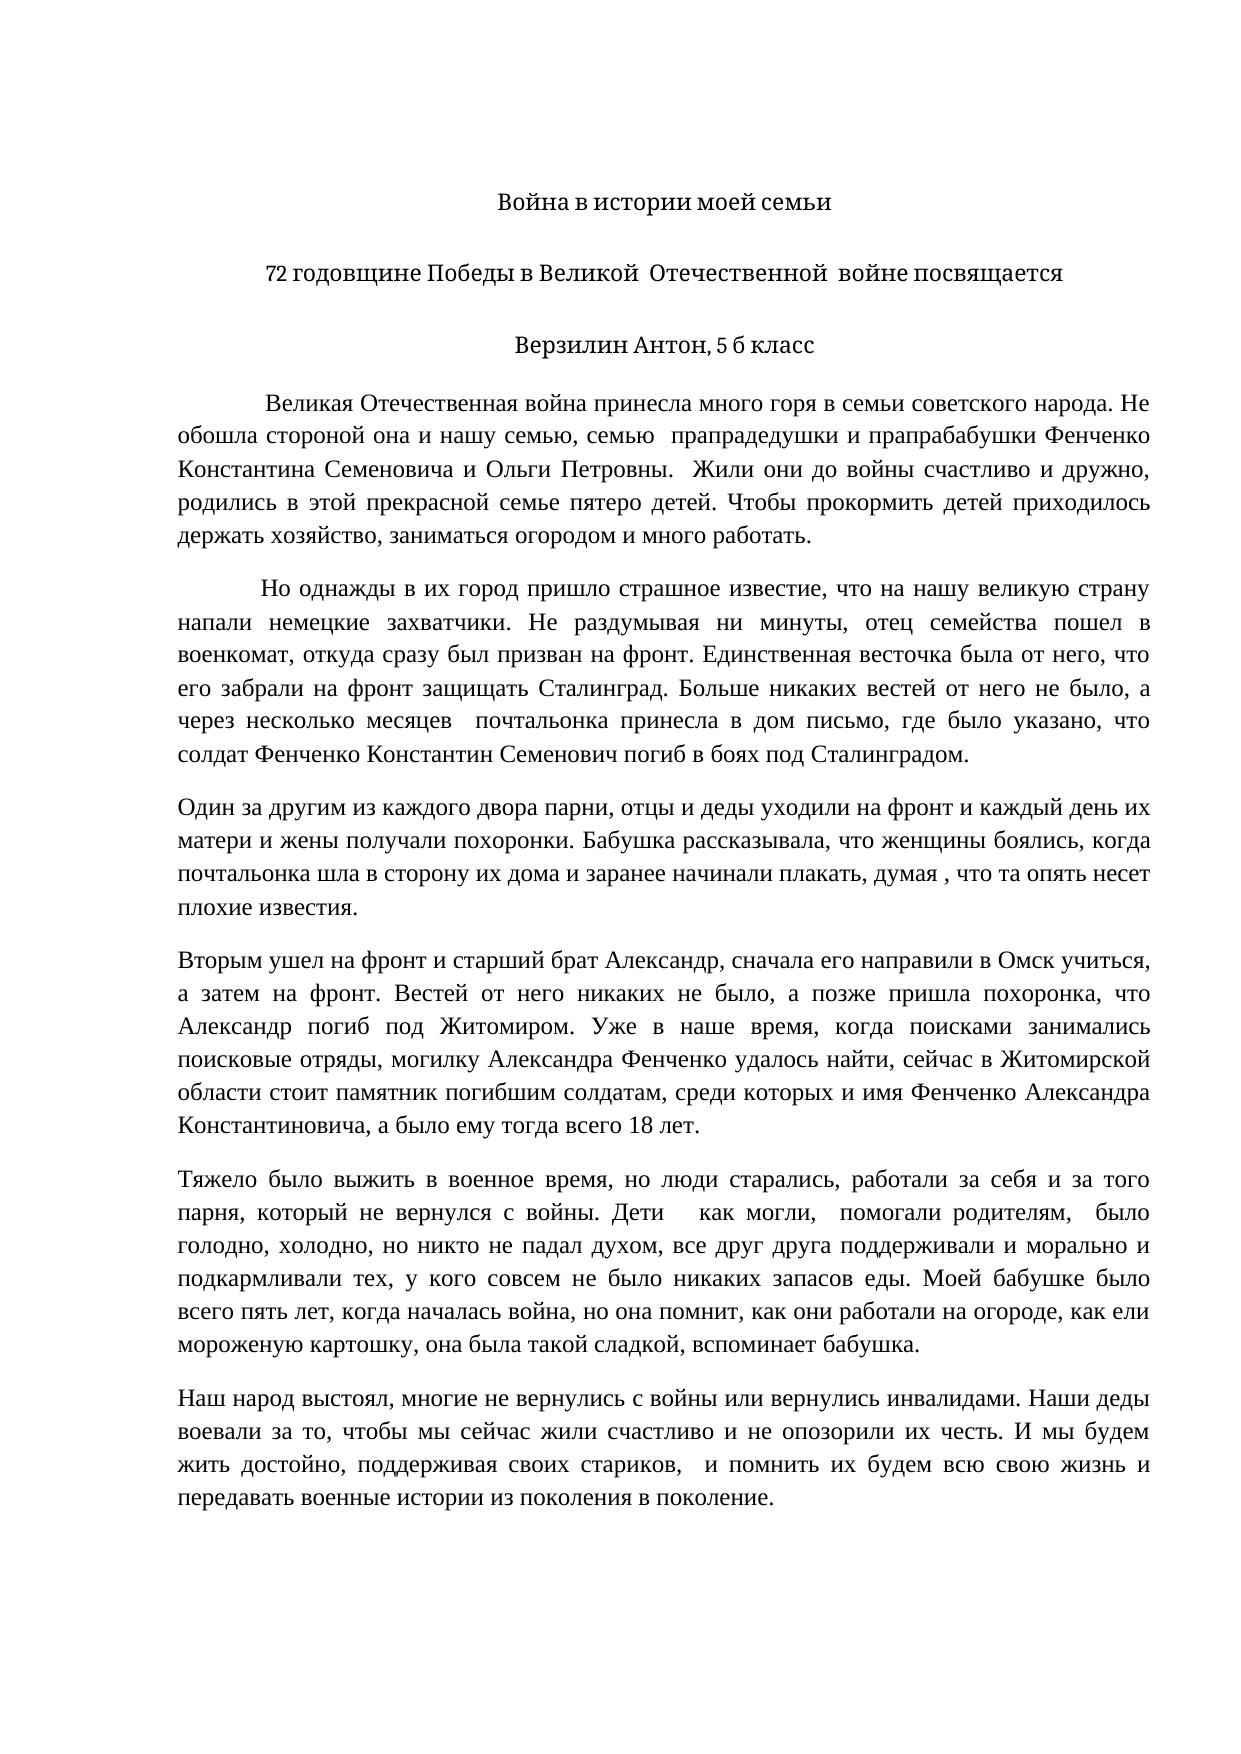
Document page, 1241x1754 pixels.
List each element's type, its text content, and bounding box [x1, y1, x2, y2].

text Один за другим из каждого двора парни, отцы и деды уходили на фронт и каждый день их матери и жены получали похоронки. Бабушка рассказывала, что женщины боялись, когда почтальонка шла в сторону их дома и заранее начинали плакать, думая , что та опять несет плохие известия. [177, 792, 1152, 920]
text Верзилин Антон, 5 б класс [177, 316, 1152, 359]
text Тяжело было выжить в военное время, но люди старались, работали за себя и за того парня, который не вернулся с войны. Дети как могли, помогали родителям, было голодно, холодно, но никто не падал духом, все друг друга поддерживали и морально и подкармливали тех, у кого совсем не было никаких запасов еды. Моей бабушке было всего пять лет, когда началась война, но она помнит, как они работали на огороде, как ели мороженую картошку, она была такой сладкой, вспоминает бабушка. [177, 1164, 1152, 1358]
text Война в истории моей семьи [177, 172, 1152, 216]
text Наш народ выстоял, многие не вернулись с войны или вернулись инвалидами. Наши деды воевали за то, чтобы мы сейчас жили счастливо и не опозорили их честь. И мы будем жить достойно, поддерживая своих стариков, и помнить их будем всю свою жизнь и передавать военные истории из поколения в поколение. [177, 1383, 1152, 1511]
text Великая Отечественная война принесла много горя в семьи советского народа. Не обошла стороной она и нашу семью, семью прапрадедушки и прапрабабушки Фенченко Константина Семеновича и Ольги Петровны. Жили они до войны счастливо и дружно, родились в этой прекрасной семье пятеро детей. Чтобы прокормить детей приходилось держать хозяйство, заниматься огородом и много работать. [177, 388, 1152, 548]
text Но однажды в их город пришло страшное известие, что на нашу великую страну напали немецкие захватчики. Не раздумывая ни минуты, отец семейства пошел в военкомат, откуда сразу был призван на фронт. Единственная весточка была от него, что его забрали на фронт защищать Сталинград. Больше никаких вестей от него не было, а через несколько месяцев почтальонка принесла в дом письмо, где было указано, что солдат Фенченко Константин Семенович погиб в боях под Сталинградом. [177, 573, 1152, 767]
text Вторым ушел на фронт и старший брат Александр, сначала его направили в Омск учиться, а затем на фронт. Вестей от него никаких не было, а позже пришла похоронка, что Александр погиб под Житомиром. Уже в наше время, когда поисками занимались поисковые отряды, могилку Александра Фенченко удалось найти, сейчас в Житомирской области стоит памятник погибшим солдатам, среди которых и имя Фенченко Александра Константиновича, а было ему тогда всего 18 лет. [177, 945, 1152, 1139]
text 72 годовщине Победы в Великой Отечественной войне посвящается [177, 244, 1152, 288]
